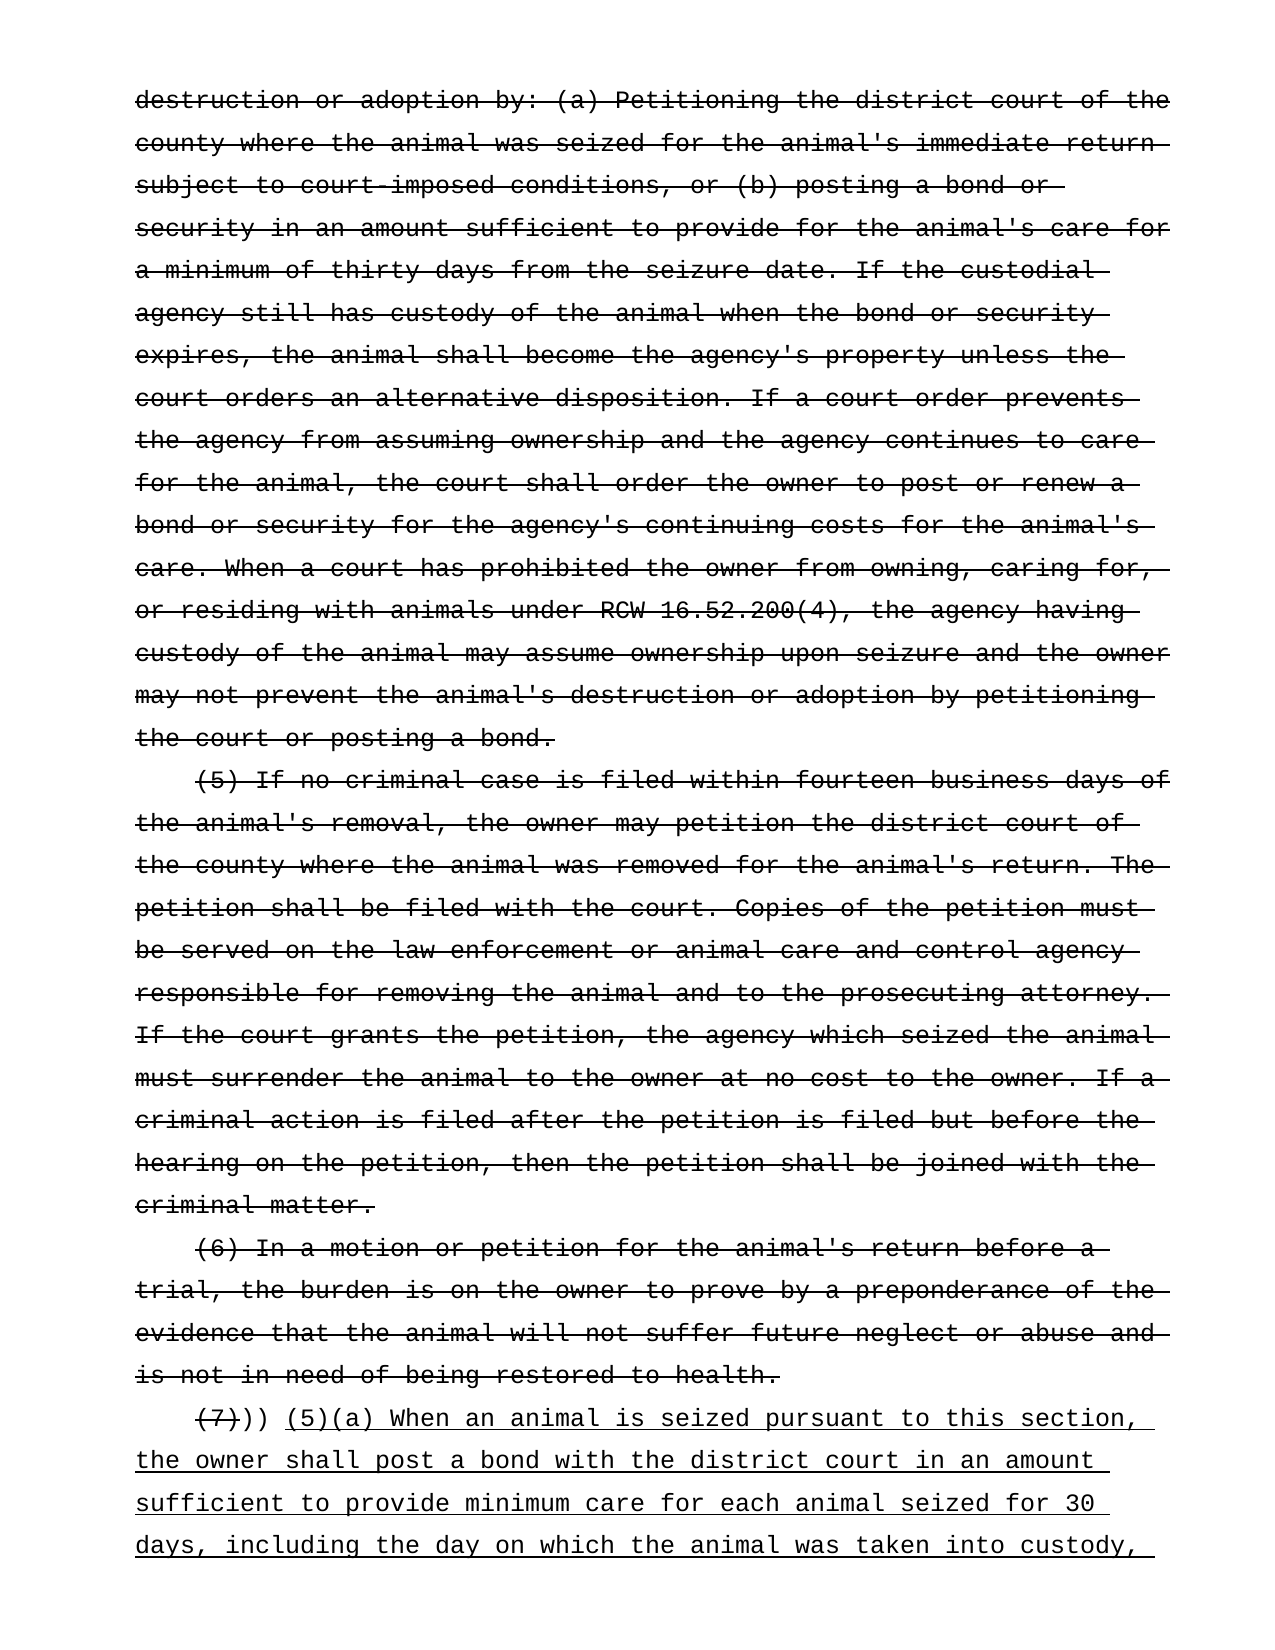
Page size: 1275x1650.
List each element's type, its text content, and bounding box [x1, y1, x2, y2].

text (6) In a motion or petition for the animal's return before a trial, the burden is on the owner to prove by a preponderance of the evidence that the animal will not suffer future neglect or abuse and is not in need of being restored to health. [135, 1336, 1170, 1392]
text (5) If no criminal case is filed within fourteen business days of the animal's removal, the owner may petition the district court of the county where the animal was removed for the animal's return. The petition shall be filed with the court. Copies of the petition must be served on the law enforcement or animal care and control agency responsible for removing the animal and to the prosecuting attorney. If the court grants the petition, the agency which seized the animal must surrender the animal to the owner at no cost to the owner. If a criminal action is filed after the petition is filed but before the hearing on the petition, then the petition shall be joined with the criminal matter. [135, 1038, 1170, 1079]
text (5) If no criminal case is filed within fourteen business days of the animal's removal, the owner may petition the district court of the county where the animal was removed for the animal's return. The petition shall be filed with the court. Copies of the petition must be served on the law enforcement or animal care and control agency responsible for removing the animal and to the prosecuting attorney. If the court grants the petition, the agency which seized the animal must surrender the animal to the owner at no cost to the owner. If a criminal action is filed after the petition is filed but before the hearing on the petition, then the petition shall be joined with the criminal matter. [135, 1081, 1170, 1222]
text (5) If no criminal case is filed within fourteen business days of the animal's removal, the owner may petition the district court of the county where the animal was removed for the animal's return. The petition shall be filed with the court. Copies of the petition must be served on the law enforcement or animal care and control agency responsible for removing the animal and to the prosecuting attorney. If the court grants the petition, the agency which seized the animal must surrender the animal to the owner at no cost to the owner. If a criminal action is filed after the petition is filed but before the hearing on the petition, then the petition shall be joined with the criminal matter. [135, 755, 1170, 866]
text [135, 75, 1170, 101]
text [135, 103, 1170, 144]
text (6) In a motion or petition for the animal's return before a trial, the burden is on the owner to prove by a preponderance of the evidence that the animal will not suffer future neglect or abuse and is not in need of being restored to health. [135, 1222, 1170, 1291]
text (6) In a motion or petition for the animal's return before a trial, the burden is on the owner to prove by a preponderance of the evidence that the animal will not suffer future neglect or abuse and is not in need of being restored to health. [135, 1293, 1170, 1334]
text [135, 1392, 1170, 1562]
text (5) If no criminal case is filed within fourteen business days of the animal's removal, the owner may petition the district court of the county where the animal was removed for the animal's return. The petition shall be filed with the court. Copies of the petition must be served on the law enforcement or animal care and control agency responsible for removing the animal and to the prosecuting attorney. If the court grants the petition, the agency which seized the animal must surrender the animal to the owner at no cost to the owner. If a criminal action is filed after the petition is filed but before the hearing on the petition, then the petition shall be joined with the criminal matter. [135, 868, 1170, 994]
